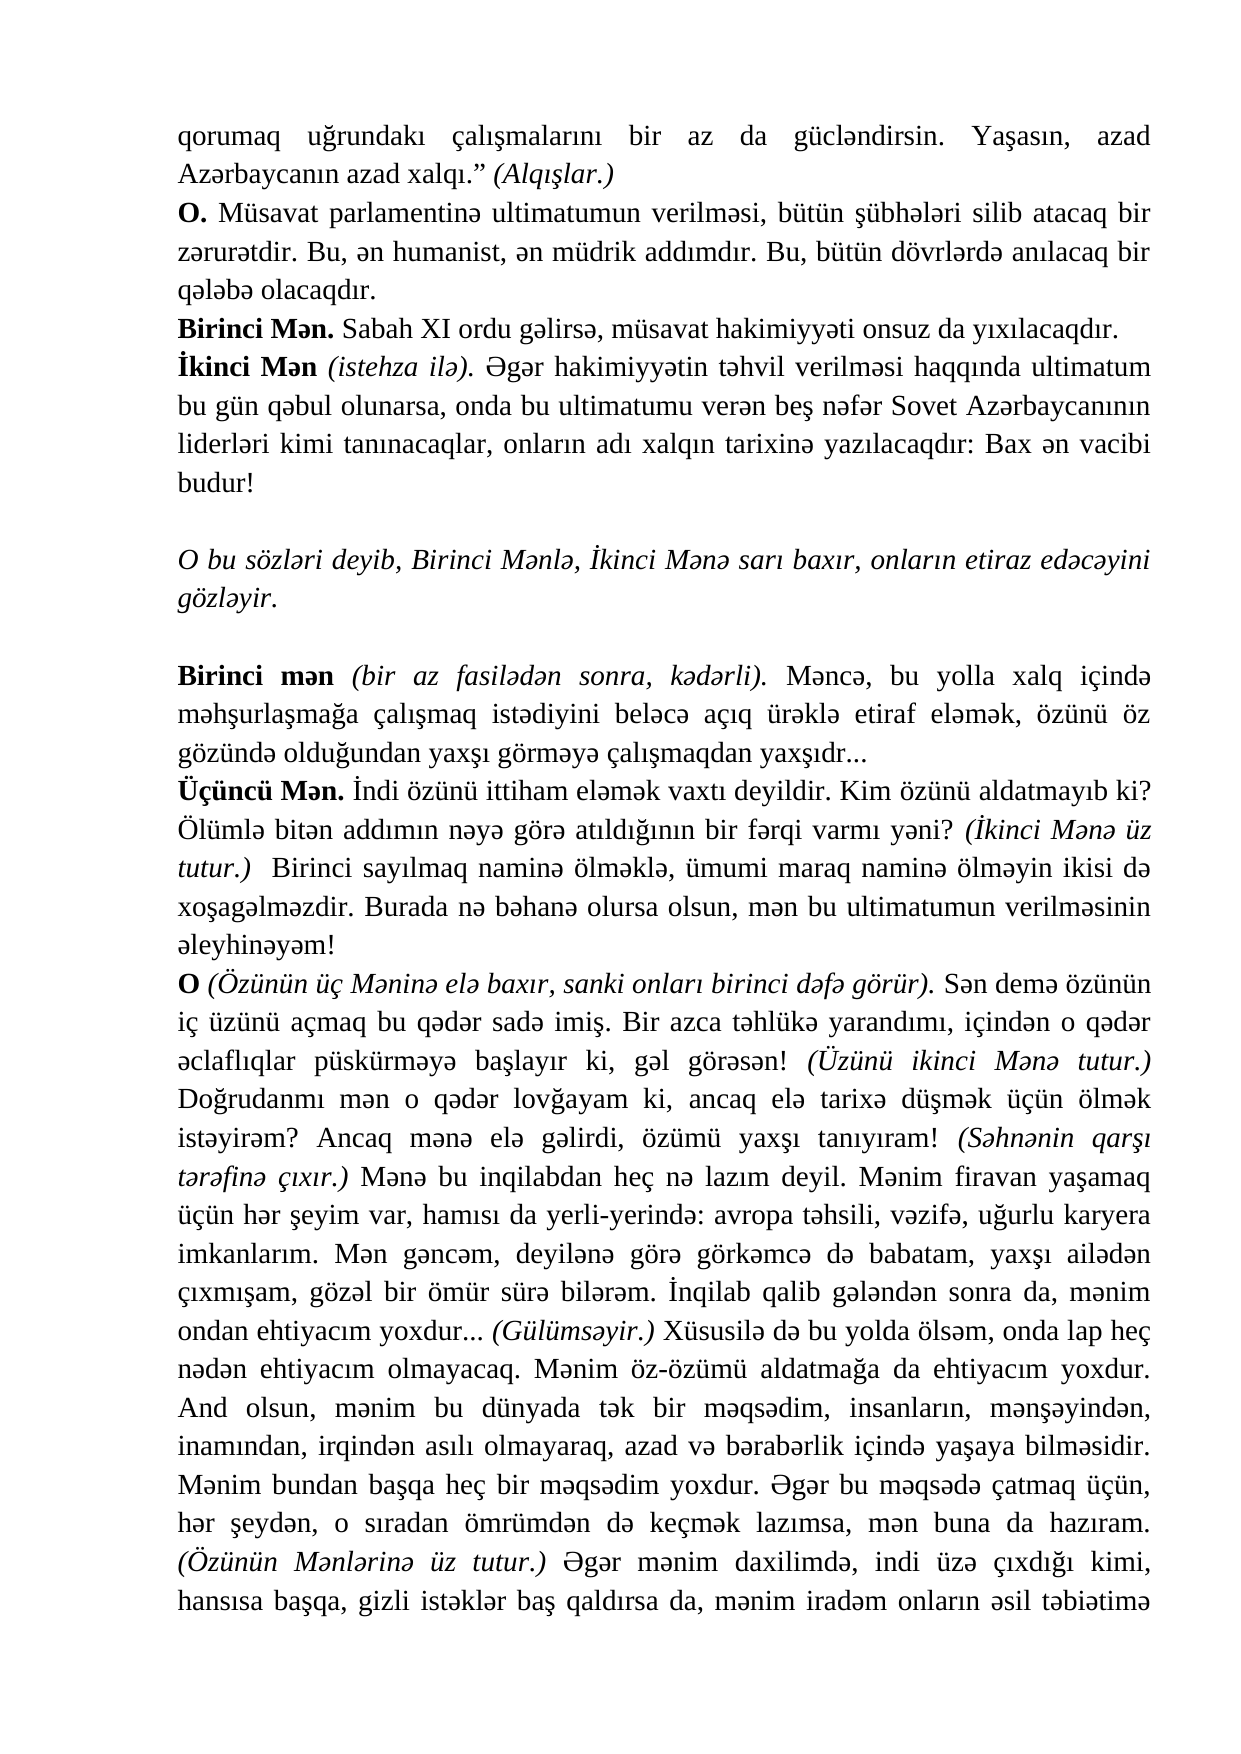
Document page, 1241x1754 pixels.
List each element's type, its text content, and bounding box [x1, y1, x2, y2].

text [177, 966, 1152, 1616]
text Birinci Mən. Sabah XI ordu gəlirsə, müsavat hakimiyyəti onsuz da yıxılacaqdır. [177, 311, 1152, 344]
text İkinci Mən (istehza ilə). Əgər hakimiyyətin təhvil verilməsi haqqında ultimatum bu gün qəbul olunarsa, onda bu ultimatumu verən beş nəfər Sovet Azərbaycanının liderləri kimi tanınacaqlar, onların adı xalqın tarixinə yazılacaqdır: Bax ən vacibi budur! [177, 349, 1152, 498]
text Birinci mən (bir az fasilədən sonra, kədərli). Məncə, bu yolla xalq içində məhşurlaşmağa çalışmaq istədiyini beləcə açıq ürəklə etiraf eləmək, özünü öz gözündə olduğundan yaxşı görməyə çalışmaqdan yaxşıdr... [177, 658, 1152, 768]
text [177, 118, 1152, 190]
text O. Müsavat parlamentinə ultimatumun verilməsi, bütün şübhələri silib atacaq bir zərurətdir. Bu, ən humanist, ən müdrik addımdır. Bu, bütün dövrlərdə anılacaq bir qələbə olacaqdır. [177, 195, 1152, 306]
text Üçüncü Mən. İndi özünü ittiham eləmək vaxtı deyildir. Kim özünü aldatmayıb ki? Ölümlə bitən addımın nəyə görə atıldığının bir fərqi varmı yəni? (İkinci Mənə üz tutur.) Birinci sayılmaq naminə ölməklə, ümumi maraq naminə ölməyin ikisi də xoşagəlməzdir. Burada nə bəhanə olursa olsun, mən bu ultimatumun verilməsinin əleyhinəyəm! [177, 773, 1152, 961]
text O bu sözləri deyib, Birinci Mənlə, İkinci Mənə sarı baxır, onların etiraz edəcəyini gözləyir. [177, 542, 1152, 614]
